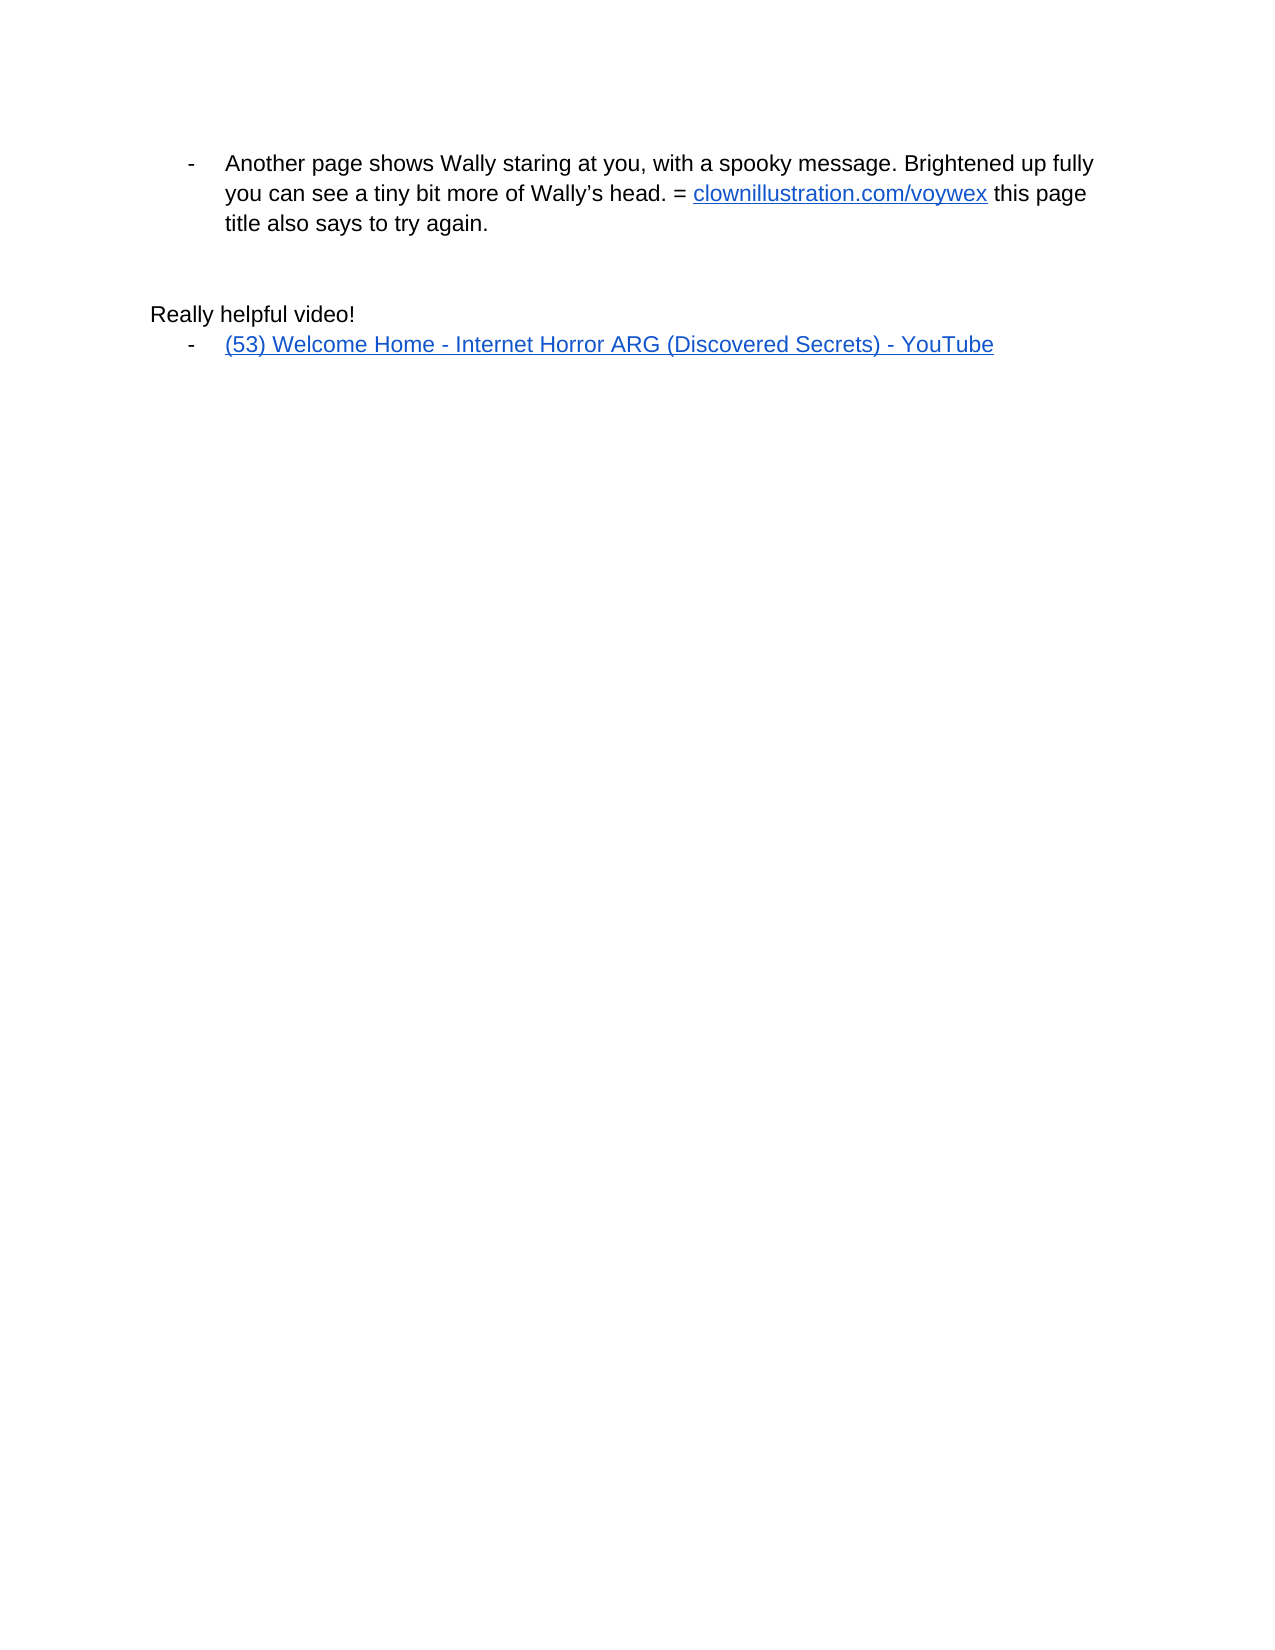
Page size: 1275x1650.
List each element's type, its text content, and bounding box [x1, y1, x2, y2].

list (53) Welcome Home - Internet Horror ARG (Discovered Secrets) - YouTube [187, 331, 1125, 358]
text Really helpful video! [150, 301, 1125, 327]
list Another page shows Wally staring at you, with a spooky message. Brightened up fully you can see a tiny bit more of Wally’s head. = clownillustration.com/voywex this page title also says to try again. [187, 150, 1125, 237]
